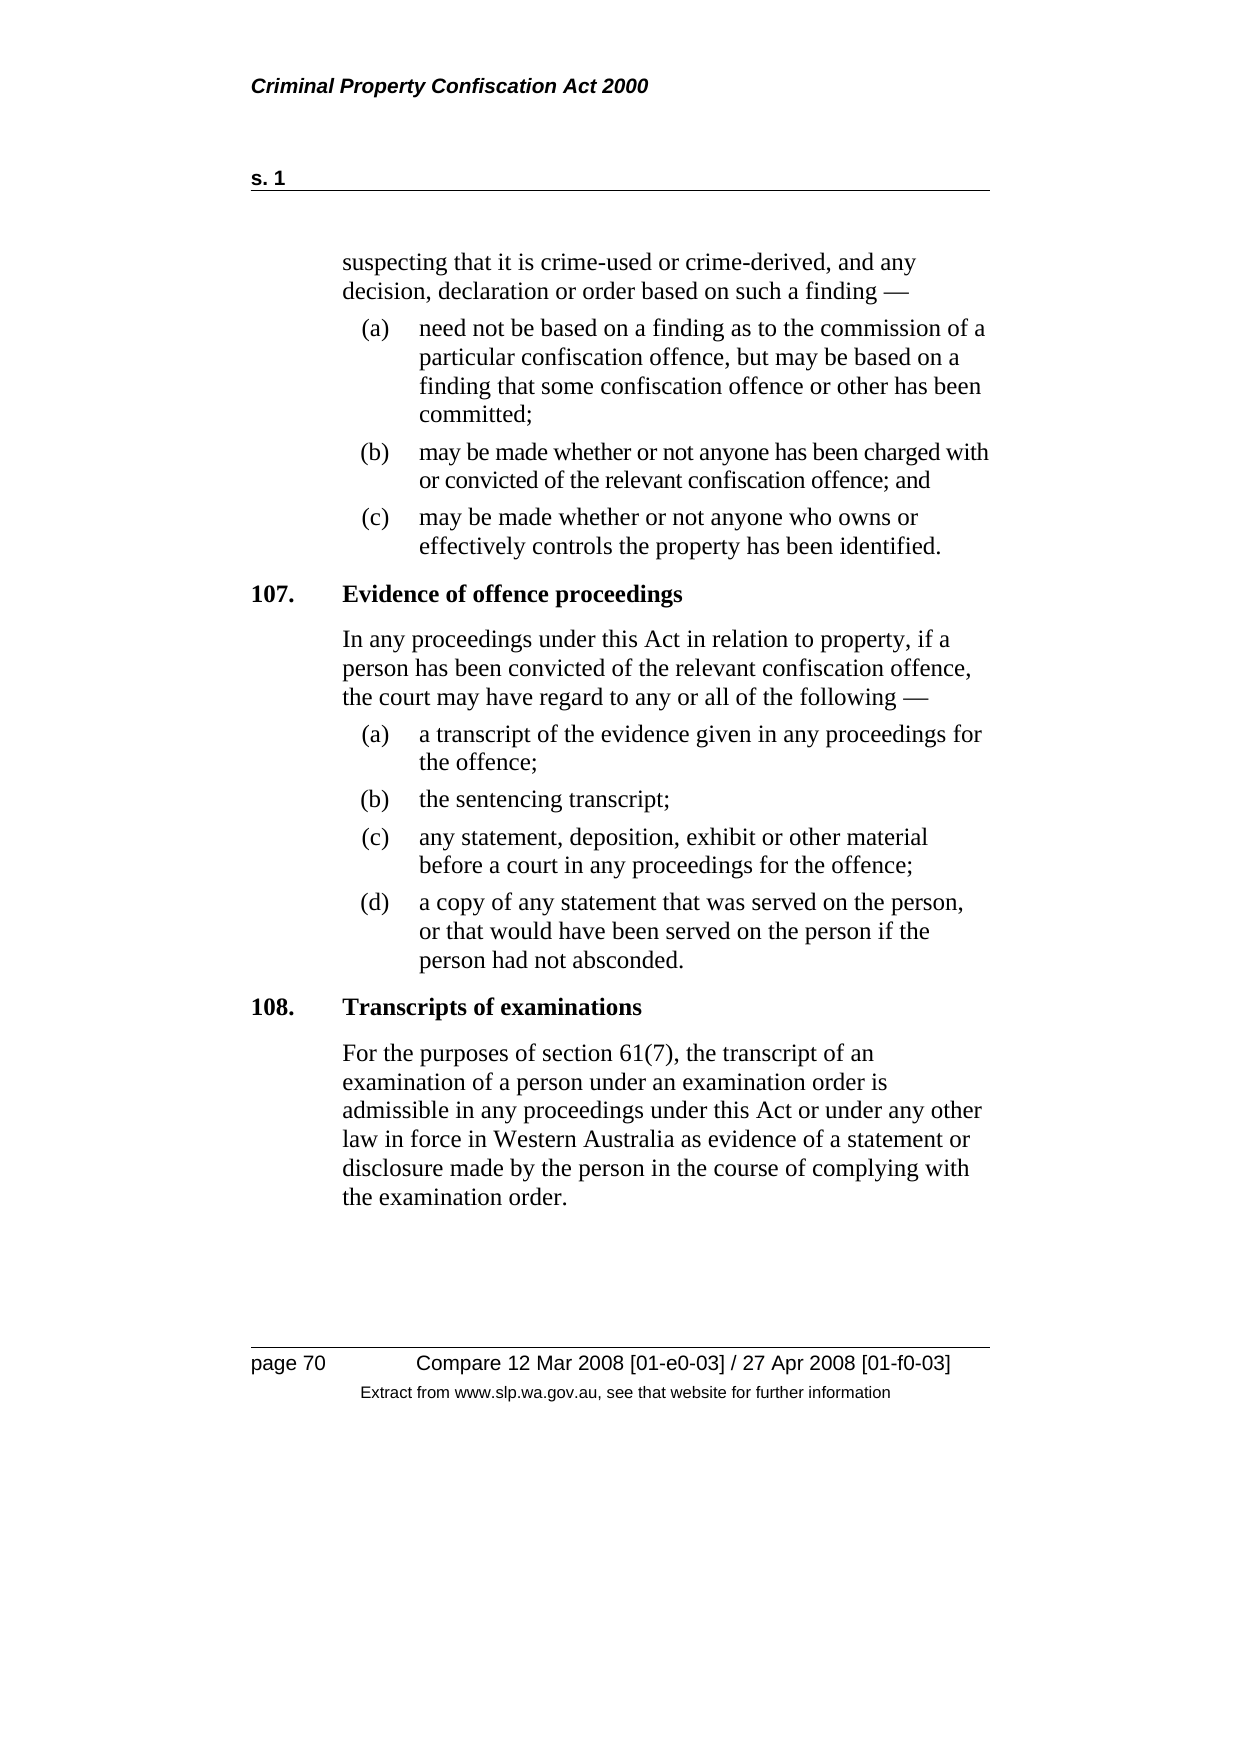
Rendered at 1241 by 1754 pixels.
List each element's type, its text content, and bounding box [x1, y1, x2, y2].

text (c) may be made whether or not anyone who owns or effectively controls the property has been identified. [251, 502, 990, 560]
text (b) the sentencing transcript; [251, 784, 990, 813]
text (a) a transcript of the evidence given in any proceedings for the offence; [251, 719, 990, 776]
text (a) need not be based on a finding as to the commission of a particular confiscation offence, but may be based on a finding that some confiscation offence or other has been committed; [251, 313, 990, 428]
text (b) may be made whether or not anyone has been charged with or convicted of the relevant confiscation offence; and [251, 437, 990, 494]
text (c) any statement, deposition, exhibit or other material before a court in any proceedings for the offence; [251, 822, 990, 879]
subtitle 108. Transcripts of examinations [251, 992, 990, 1021]
text In any proceedings under this Act in relation to property, if a person has been convicted of the relevant confiscation offence, the court may have regard to any or all of the following — [251, 624, 990, 710]
text (d) a copy of any statement that was served on the person, or that would have been served on the person if the person had not absconded. [251, 887, 990, 974]
text For the purposes of section 61(7), the transcript of an examination of a person under an examination order is admissible in any proceedings under this Act or under any other law in force in Western Australia as evidence of a statement or disclosure made by the person in the course of complying with the examination order. [251, 1038, 990, 1210]
subtitle 107. Evidence of offence proceedings [251, 579, 990, 607]
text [251, 247, 990, 305]
